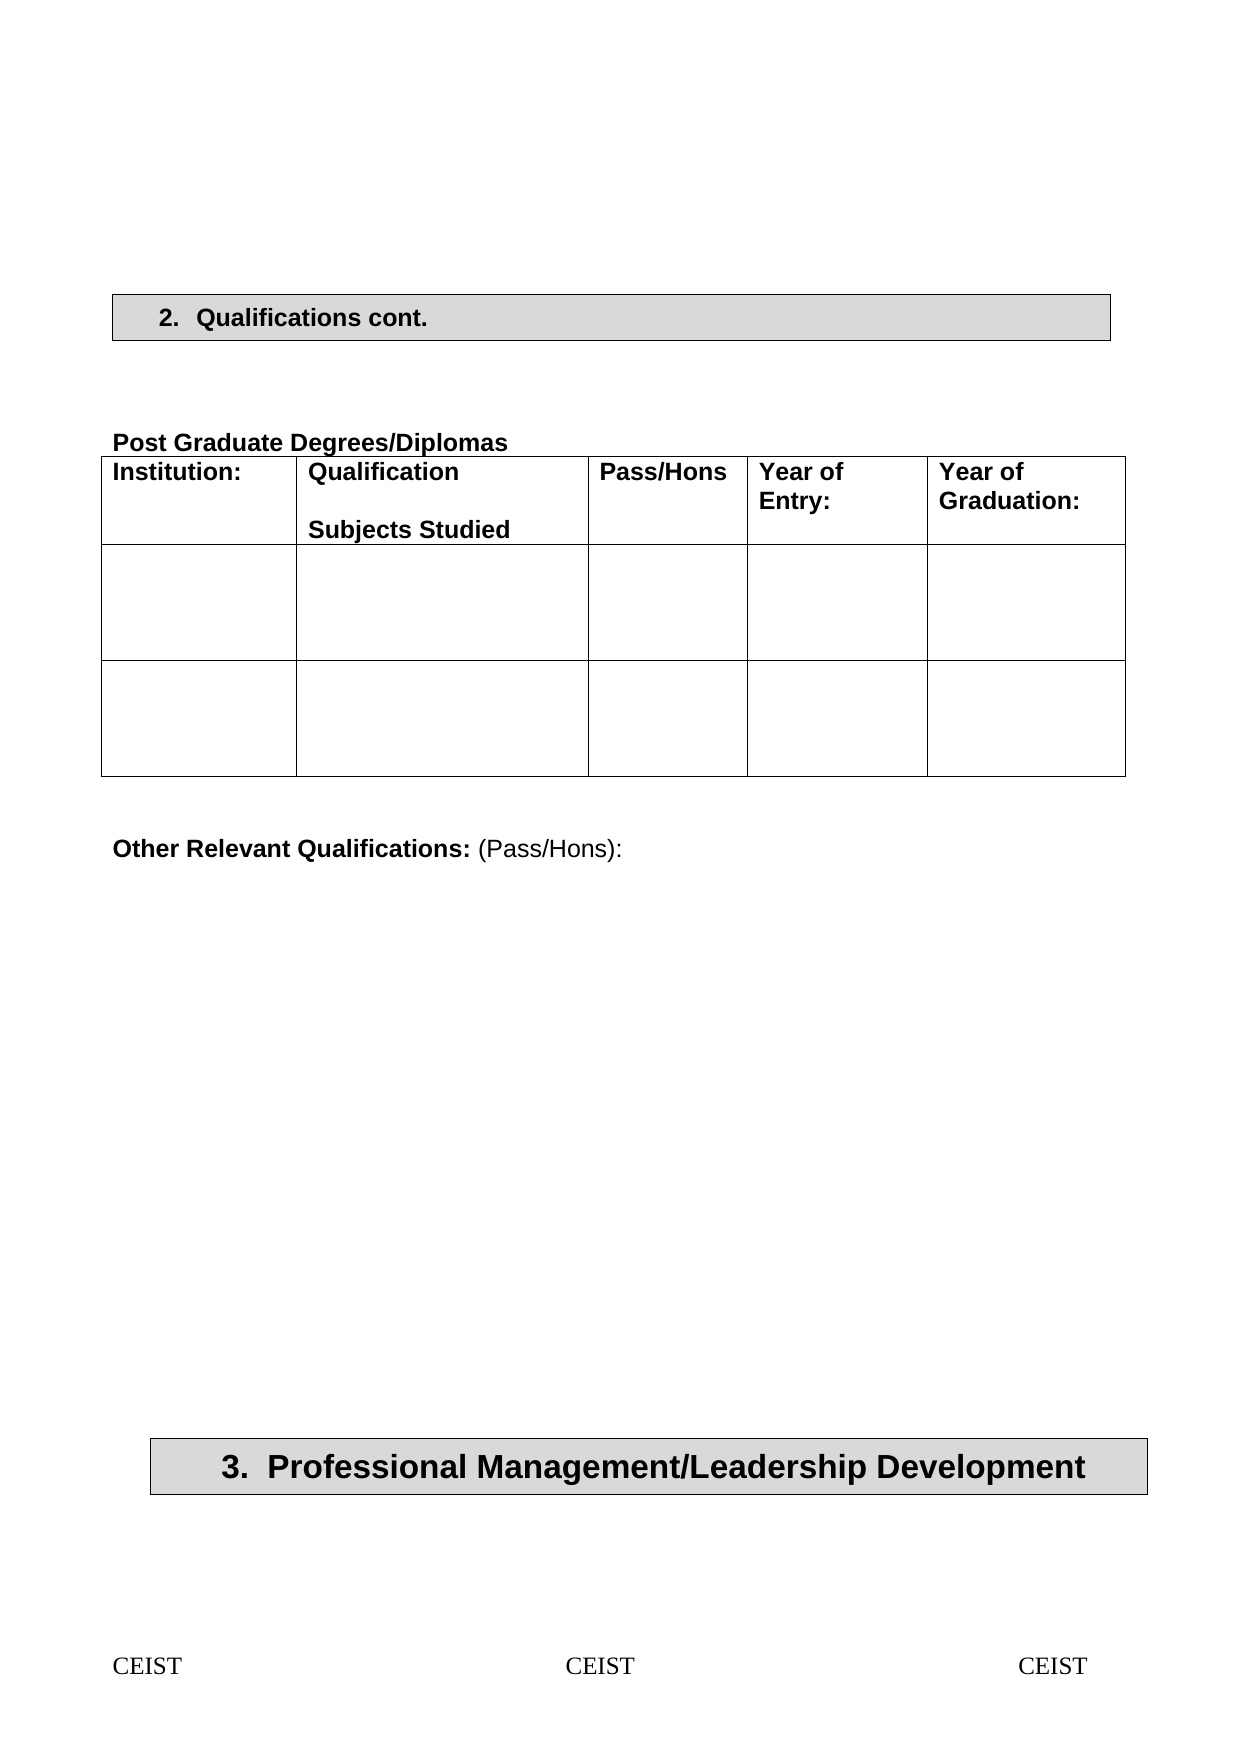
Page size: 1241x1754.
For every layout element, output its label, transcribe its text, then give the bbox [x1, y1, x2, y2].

table_header Year of Graduation: [928, 457, 1125, 543]
table_header Qualifications cont. [113, 295, 1110, 340]
table_cell [297, 661, 588, 776]
table_cell [928, 545, 1125, 659]
table_header Qualification Subjects Studied [297, 457, 588, 543]
table_cell [102, 661, 296, 776]
table_header Pass/Hons [589, 457, 747, 543]
text Other Relevant Qualifications: (Pass/Hons): [112, 834, 1137, 863]
text Post Graduate Degrees/Diplomas [112, 427, 1137, 456]
table_cell [748, 545, 927, 659]
table_cell [297, 545, 588, 659]
table_cell [928, 661, 1125, 776]
table_cell [102, 545, 296, 659]
table_header Year of Entry: [748, 457, 927, 543]
table_cell [748, 661, 927, 776]
table_cell [589, 661, 747, 776]
table_cell [589, 545, 747, 659]
table_header Institution: [102, 457, 296, 543]
table_header 3. Professional Management/Leadership Development [151, 1439, 1147, 1494]
